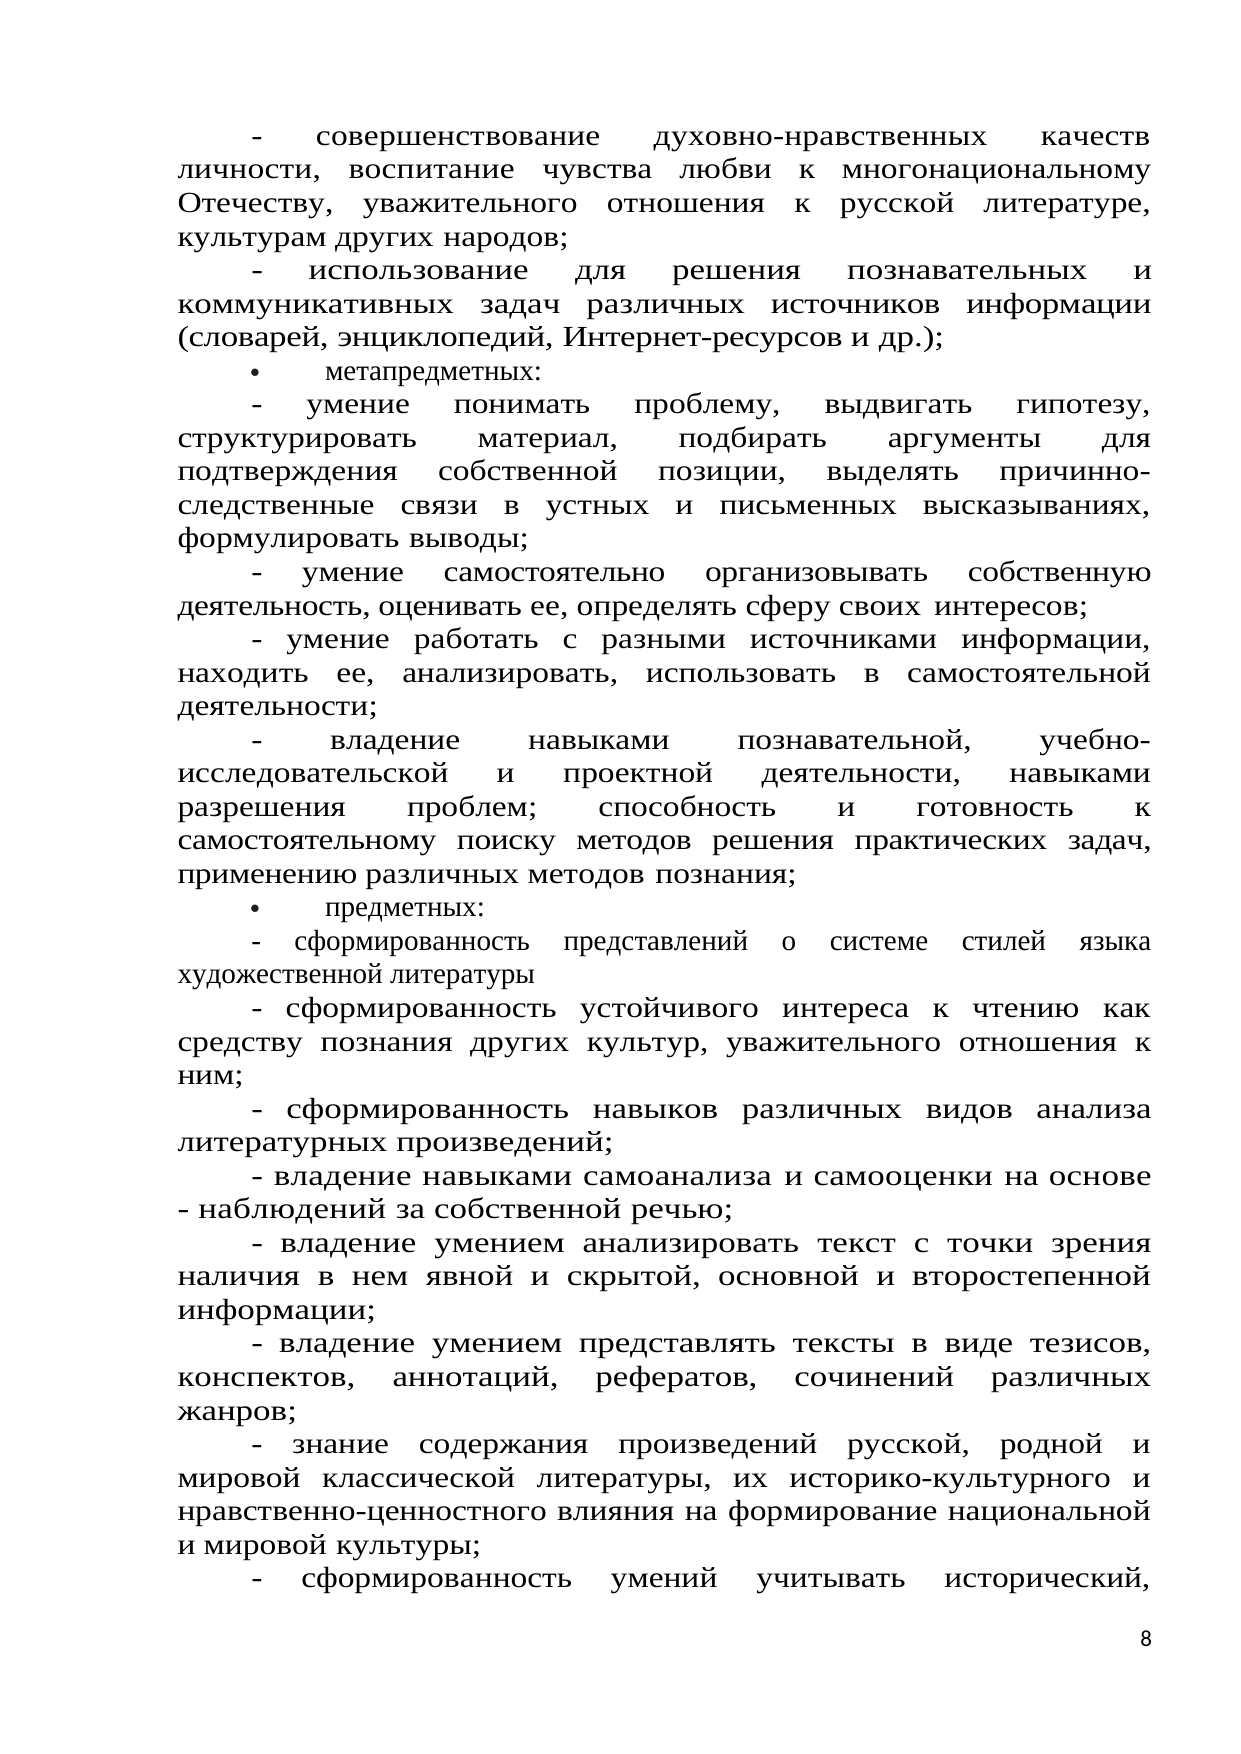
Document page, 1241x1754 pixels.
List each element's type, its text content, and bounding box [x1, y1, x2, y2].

subtitle предметных: [177, 889, 1152, 923]
list - владение умением анализировать текст с точки зрения наличия в нем явной и скрытой, основной и второстепенной информации; [177, 1225, 1152, 1326]
list - умение понимать проблему, выдвигать гипотезу, структурировать материал, подбирать аргументы для подтверждения собственной позиции, выделять причинно-следственные связи в устных и письменных высказываниях, формулировать выводы; [177, 386, 1152, 554]
list - умение работать с разными источниками информации, находить ее, анализировать, использовать в самостоятельной деятельности; [177, 621, 1152, 722]
list - сформированность устойчивого интереса к чтению как средству познания других культур, уважительного отношения к ним; [177, 990, 1152, 1091]
subtitle - сформированность представлений о системе стилей языка художественной литературы [177, 923, 1152, 990]
list - совершенствование духовно-нравственных качеств личности, воспитание чувства любви к многонациональному Отечеству, уважительного отношения к русской литературе, культурам других народов; [177, 118, 1152, 252]
list - умение самостоятельно организовывать собственную деятельность, оценивать ее, определять сферу своих интересов; [177, 554, 1152, 621]
list - владение навыками самоанализа и самооценки на основе - наблюдений за собственной речью; [177, 1158, 1152, 1225]
list - сформированность навыков различных видов анализа литературных произведений; [177, 1091, 1152, 1158]
subtitle метапредметных: [177, 353, 1152, 386]
list - владение навыками познавательной, учебно-исследовательской и проектной деятельности, навыками разрешения проблем; способность и готовность к самостоятельному поиску методов решения практических задач, применению различных методов познания; [177, 722, 1152, 889]
list - использование для решения познавательных и коммуникативных задач различных источников информации (словарей, энциклопедий, Интернет-ресурсов и др.); [177, 252, 1152, 353]
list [177, 1560, 1152, 1594]
list - владение умением представлять тексты в виде тезисов, конспектов, аннотаций, рефератов, сочинений различных жанров; [177, 1326, 1152, 1426]
list - знание содержания произведений русской, родной и мировой классической литературы, их историко-культурного и нравственно-ценностного влияния на формирование национальной и мировой культуры; [177, 1426, 1152, 1560]
